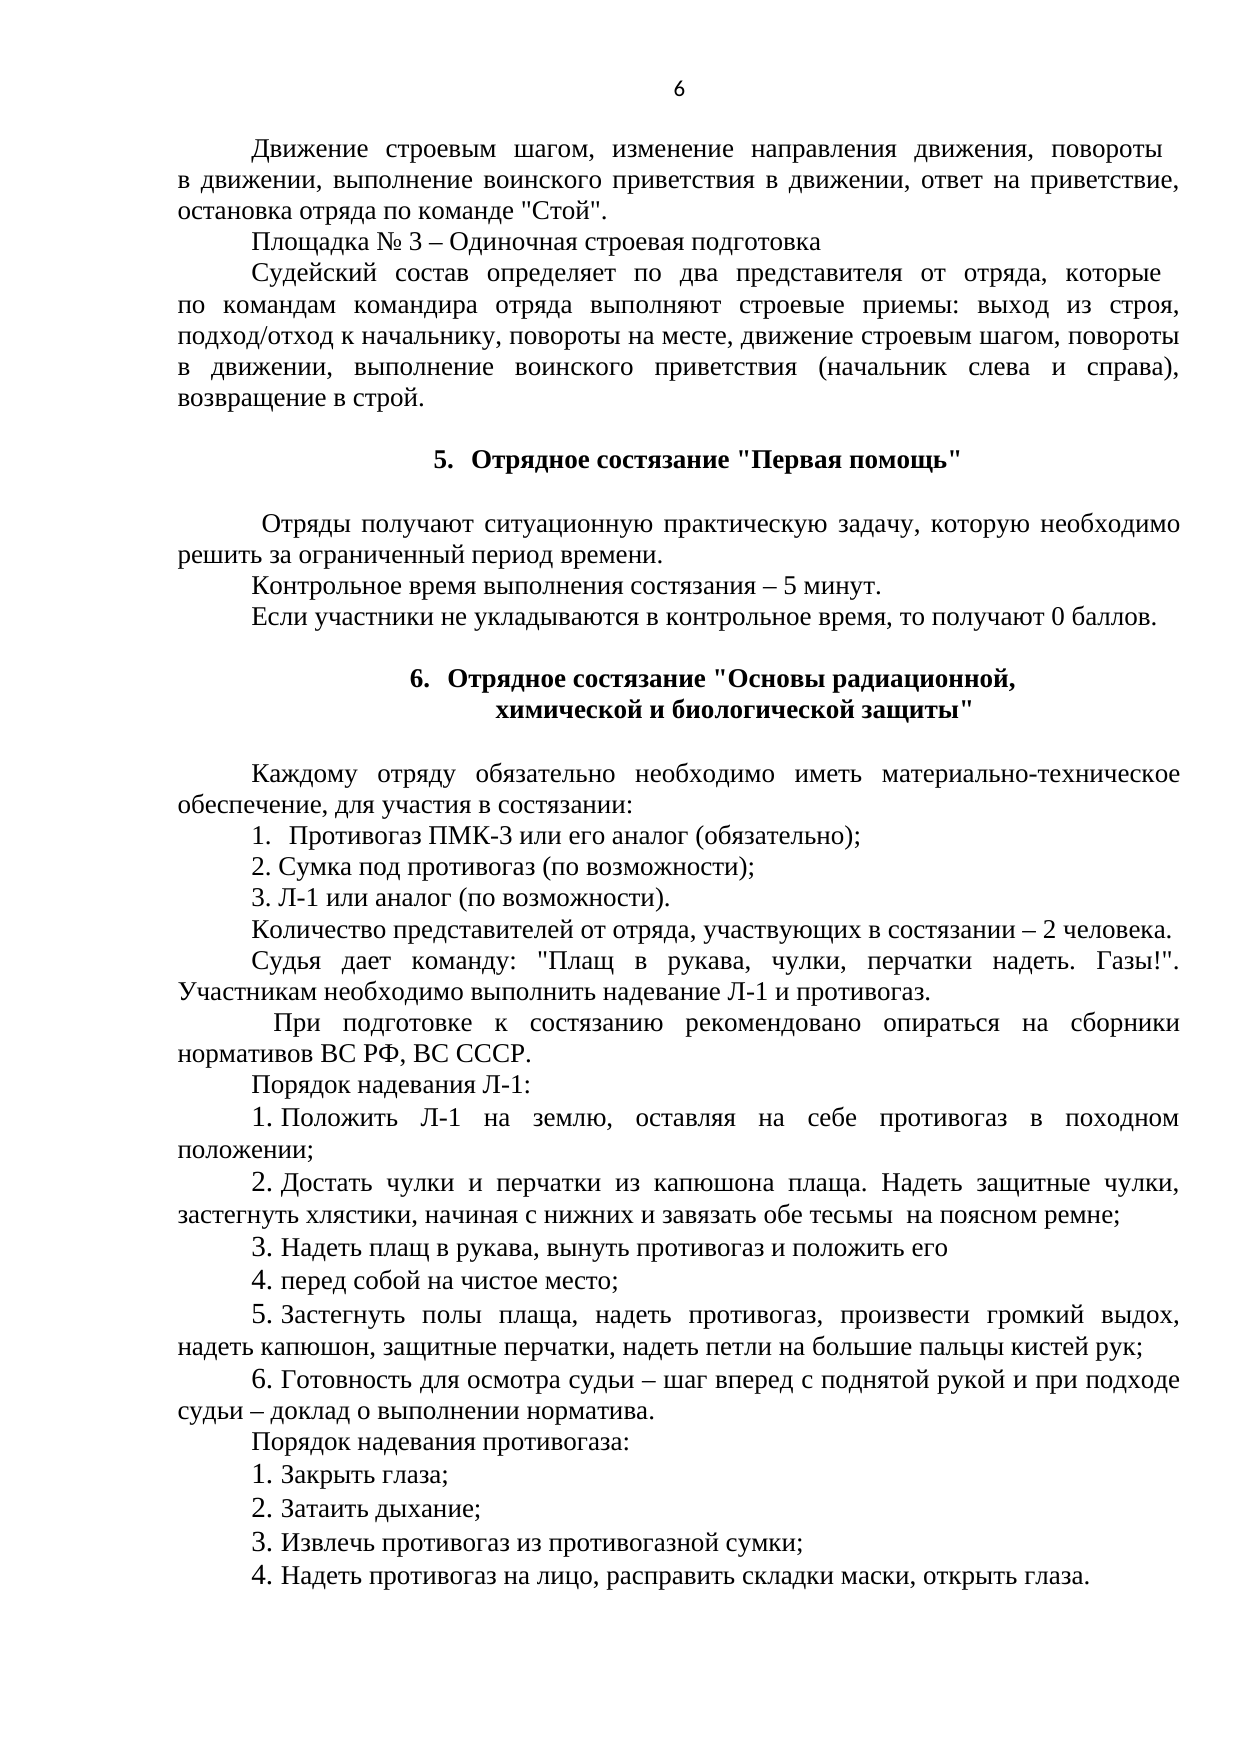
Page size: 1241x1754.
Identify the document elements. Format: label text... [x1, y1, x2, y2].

text Порядок надевания противогаза: [251, 1425, 1181, 1457]
text Каждому отряду обязательно необходимо иметь материально-техническое обеспечение, для участия в состязании: [177, 757, 1181, 819]
text Отряды получают ситуационную практическую задачу, которую необходимо решить за ограниченный период времени. [177, 507, 1181, 569]
list Затаить дыхание; [177, 1490, 1181, 1524]
text Движение строевым шагом, изменение направления движения, повороты в движении, выполнение воинского приветствия в движении, ответ на приветствие, остановка отряда по команде "Стой". [177, 132, 1181, 225]
list Надеть противогаз на лицо, расправить складки маски, открыть глаза. [177, 1557, 1181, 1591]
text Если участники не укладываются в контрольное время, то получают 0 баллов. [177, 600, 1181, 631]
list Положить Л-1 на землю, оставляя на себе противогаз в походном положении; [177, 1099, 1181, 1164]
text Контрольное время выполнения состязания – 5 минут. [177, 569, 1181, 600]
text Количество представителей от отряда, участвующих в состязании – 2 человека. [177, 913, 1181, 944]
text Судья дает команду: "Плащ в рукава, чулки, перчатки надеть. Газы!". Участникам необходимо выполнить надевание Л-1 и противогаз. [177, 944, 1181, 1006]
list перед собой на чистое место; [177, 1262, 1181, 1296]
list Извлечь противогаз из противогазной сумки; [177, 1524, 1181, 1557]
text 3. Л-1 или аналог (по возможности). [177, 882, 1181, 913]
list Достать чулки и перчатки из капюшона плаща. Надеть защитные чулки, застегнуть хлястики, начиная с нижних и завязать обе тесьмы на поясном ремне; [177, 1164, 1181, 1229]
text 2. Сумка под противогаз (по возможности); [177, 850, 1181, 882]
list Надеть плащ в рукава, вынуть противогаз и положить его [177, 1229, 1181, 1262]
list Застегнуть полы плаща, надеть противогаз, произвести громкий выдох, надеть капюшон, защитные перчатки, надеть петли на большие пальцы кистей рук; [177, 1296, 1181, 1361]
list Готовность для осмотра судьи – шаг вперед с поднятой рукой и при подходе судьи – доклад о выполнении норматива. [177, 1361, 1181, 1425]
subtitle Отрядное состязание "Основы радиационной, химической и биологической защиты" [251, 662, 1181, 725]
text Площадка № 3 – Одиночная строевая подготовка [177, 225, 1181, 257]
text Судейский состав определяет по два представителя от отряда, которые по командам командира отряда выполняют строевые приемы: выход из строя, подход/отход к начальнику, повороты на месте, движение строевым шагом, повороты в движении, выполнение воинского приветствия (начальник слева и справа), возвращение в строй. [177, 257, 1181, 412]
list Противогаз ПМК-3 или его аналог (обязательно); [251, 819, 1181, 850]
text При подготовке к состязанию рекомендовано опираться на сборники нормативов ВС РФ, ВС СССР. [177, 1006, 1181, 1068]
text Порядок надевания Л-1: [177, 1068, 1181, 1099]
subtitle Отрядное состязание "Первая помощь" [215, 443, 1181, 474]
list Закрыть глаза; [177, 1457, 1181, 1490]
